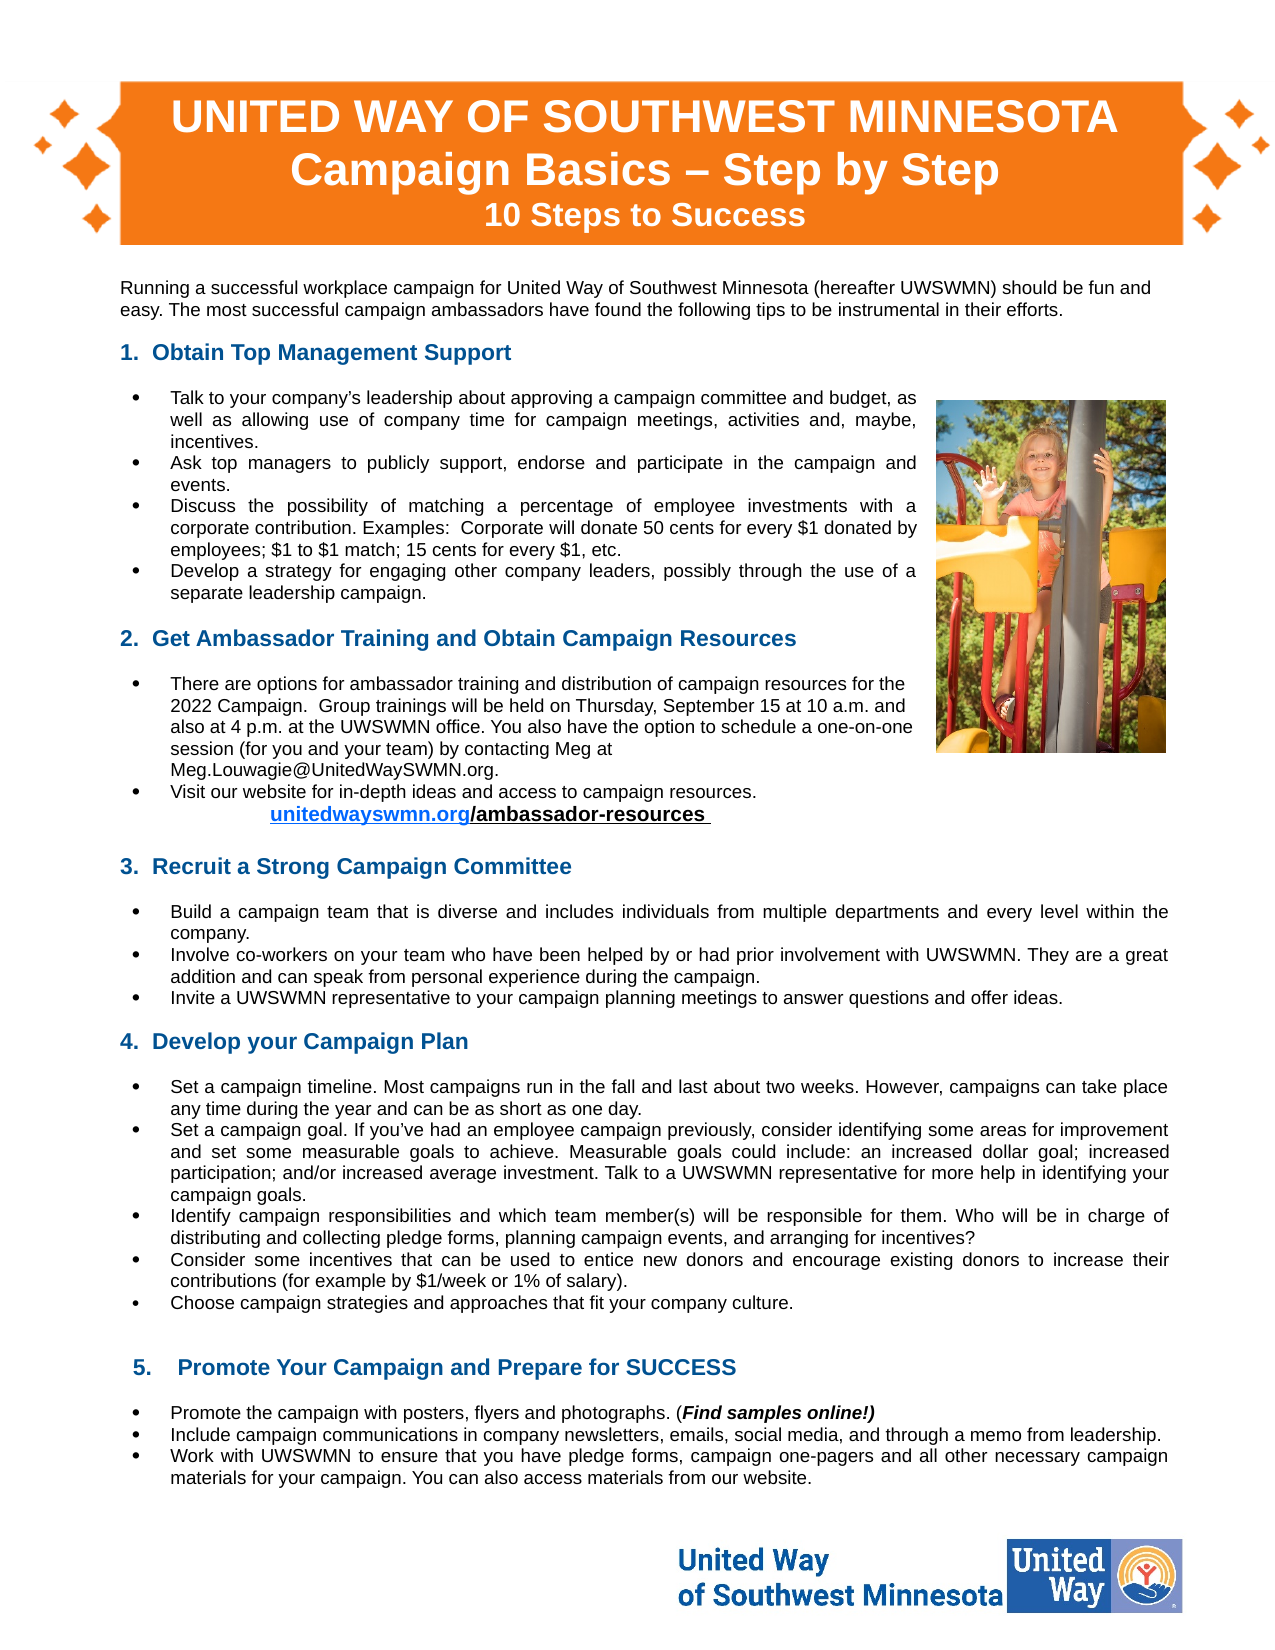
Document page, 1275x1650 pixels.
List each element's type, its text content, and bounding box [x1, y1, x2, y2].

list Build a campaign team that is diverse and includes individuals from multiple departments and every level within the company. [133, 901, 1170, 944]
list Include campaign communications in company newsletters, emails, social media, and through a memo from leadership. [133, 1424, 1170, 1445]
list Identify campaign responsibilities and which team member(s) will be responsible for them. Who will be in charge of distributing and collecting pledge forms, planning campaign events, and arranging for incentives? [133, 1205, 1170, 1248]
text 5. Promote Your Campaign and Prepare for SUCCESS [133, 1354, 1170, 1380]
text Campaign Basics – Step by Step [120, 143, 1170, 195]
text 1. Obtain Top Management Support [120, 339, 1170, 366]
list There are options for ambassador training and distribution of campaign resources for the 2022 Campaign. Group trainings will be held on Thursday, September 15 at 10 a.m. and also at 4 p.m. at the UWSWMN office. You also have the option to schedule a one-on-one session (for you and your team) by contacting Meg at Meg.Louwagie@UnitedWaySWMN.org. [133, 673, 1170, 781]
picture [4, 81, 1275, 245]
text UNITED WAY OF SOUTHWEST MINNESOTA [120, 90, 1170, 143]
text unitedwayswmn.org/ambassador-resources [133, 802, 1170, 826]
list Consider some incentives that can be used to entice new donors and encourage existing donors to increase their contributions (for example by $1/week or 1% of salary). [133, 1248, 1170, 1292]
picture [665, 1530, 1187, 1618]
list Ask top managers to publicly support, endorse and participate in the campaign and events. [133, 452, 934, 495]
text Running a successful workplace campaign for United Way of Southwest Minnesota (hereafter UWSWMN) should be fun and easy. The most successful campaign ambassadors have found the following tips to be instrumental in their efforts. [120, 277, 1170, 320]
list Talk to your company’s leadership about approving a campaign committee and budget, as well as allowing use of company time for campaign meetings, activities and, maybe, incentives. [133, 387, 1170, 452]
list Involve co-workers on your team who have been helped by or had prior involvement with UWSWMN. They are a great addition and can speak from personal experience during the campaign. [133, 944, 1170, 987]
picture [934, 400, 1166, 750]
list Discuss the possibility of matching a percentage of employee investments with a corporate contribution. Examples: Corporate will donate 50 cents for every $1 donated by employees; $1 to $1 match; 15 cents for every $1, etc. [133, 495, 934, 560]
list Work with UWSWMN to ensure that you have pledge forms, campaign one-pagers and all other necessary campaign materials for your campaign. You can also access materials from our website. [133, 1445, 1170, 1488]
text 4. Develop your Campaign Plan [120, 1028, 1170, 1054]
list Set a campaign goal. If you’ve had an employee campaign previously, consider identifying some areas for improvement and set some measurable goals to achieve. Measurable goals could include: an increased dollar goal; increased participation; and/or increased average investment. Talk to a UWSWMN representative for more help in identifying your campaign goals. [133, 1119, 1170, 1205]
text 2. Get Ambassador Training and Obtain Campaign Resources [120, 625, 934, 651]
text 3. Recruit a Strong Campaign Committee [120, 853, 1170, 879]
list Visit our website for in-depth ideas and access to campaign resources. [133, 781, 1170, 802]
list Develop a strategy for engaging other company leaders, possibly through the use of a separate leadership campaign. [133, 560, 934, 603]
text 10 Steps to Success [120, 195, 1170, 234]
list Promote the campaign with posters, flyers and photographs. (Find samples online!) [133, 1402, 1170, 1424]
list Invite a UWSWMN representative to your campaign planning meetings to answer questions and offer ideas. [133, 987, 1170, 1009]
list Set a campaign timeline. Most campaigns run in the fall and last about two weeks. However, campaigns can take place any time during the year and can be as short as one day. [133, 1076, 1170, 1119]
list Choose campaign strategies and approaches that fit your company culture. [133, 1292, 1170, 1313]
